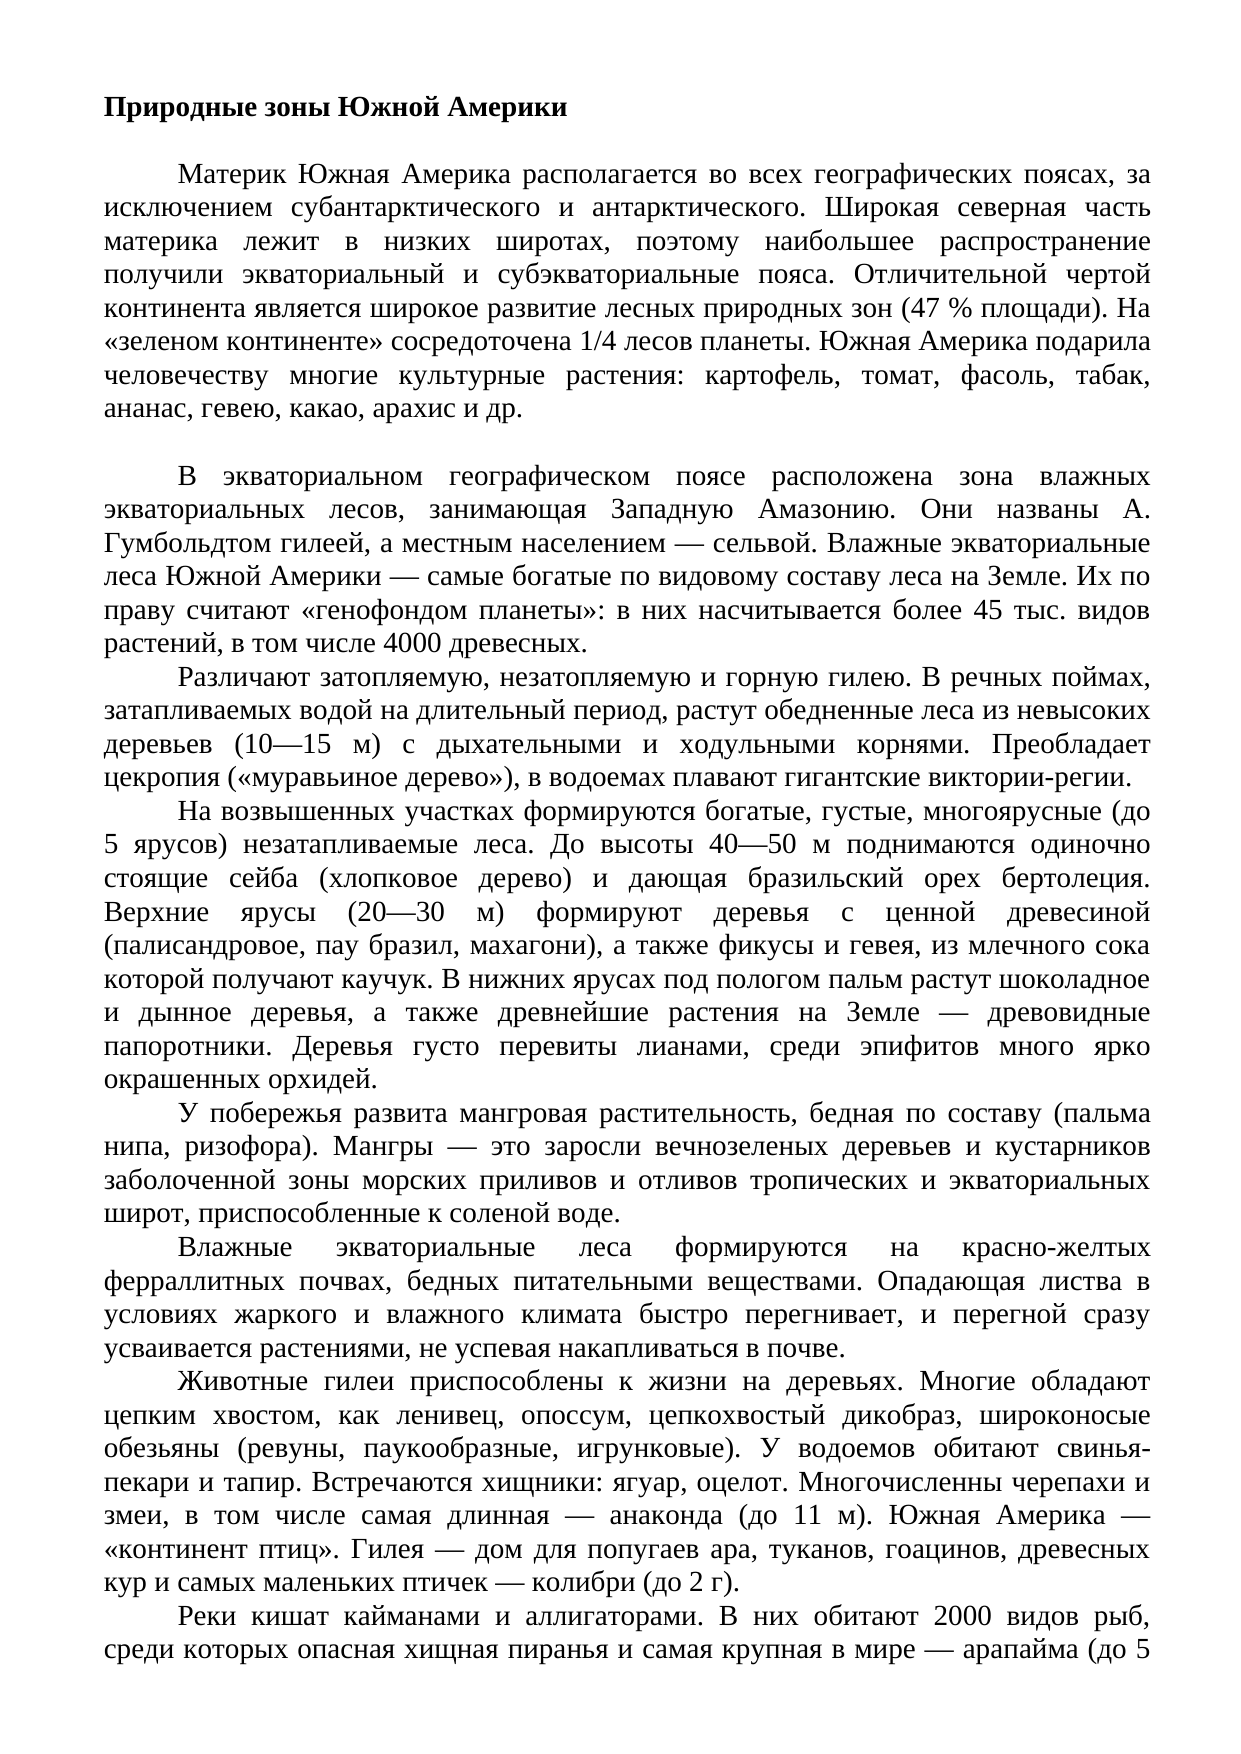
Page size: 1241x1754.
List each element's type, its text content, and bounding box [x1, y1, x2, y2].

text У побережья развита мангровая растительность, бедная по составу (пальма нипа, ризофора). Мангры — это заросли вечнозеленых деревьев и кустарников заболоченной зоны морских приливов и отливов тропических и экваториальных широт, приспособленные к соленой воде. [103, 1095, 1152, 1229]
text На возвышенных участках формируются богатые, густые, многоярусные (до 5 ярусов) незатапливаемые леса. До высоты 40—50 м поднимаются одиночно стоящие сейба (хлопковое дерево) и дающая бразильский орех бертолеция. Верхние ярусы (20—30 м) формируют деревья с ценной древесиной (палисандровое, пау бразил, махагони), а также фикусы и гевея, из млечного сока которой получают каучук. В нижних ярусах под пологом пальм растут шоколадное и дынное деревья, а также древнейшие растения на Земле — древовидные папоротники. Деревья густо перевиты лианами, среди эпифитов много ярко окрашенных орхидей. [103, 793, 1152, 1095]
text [103, 1598, 1152, 1665]
text Природные зоны Южной Америки [103, 89, 1152, 122]
text В экваториальном географическом поясе расположена зона влажных экваториальных лесов, занимающая Западную Амазонию. Они названы А. Гумбольдтом гилеей, а местным населением — сельвой. Влажные экваториальные леса Южной Америки — самые богатые по видовому составу леса на Земле. Их по праву считают «генофондом планеты»: в них насчитывается более 45 тыс. видов растений, в том числе 4000 древесных. [103, 458, 1152, 659]
text Материк Южная Америка располагается во всех географических поясах, за исключением субантарктического и антарктического. Широкая северная часть материка лежит в низких широтах, поэтому наибольшее распространение получили экваториальный и субэкваториальные пояса. Отличительной чертой континента является широкое развитие лесных природных зон (47 % площади). На «зеленом континенте» сосредоточена 1/4 лесов планеты. Южная Америка подарила человечеству многие культурные растения: картофель, томат, фасоль, табак, ананас, гевею, какао, арахис и др. [103, 156, 1152, 424]
text Влажные экваториальные леса формируются на красно-желтых ферраллитных почвах, бедных питательными веществами. Опадающая листва в условиях жаркого и влажного климата быстро перегнивает, и перегной сразу усваивается растениями, не успевая накапливаться в почве. [103, 1229, 1152, 1363]
text Животные гилеи приспособлены к жизни на деревьях. Многие обладают цепким хвостом, как ленивец, опоссум, цепкохвостый дикобраз, широконосые обезьяны (ревуны, паукообразные, игрунковые). У водоемов обитают свинья-пекари и тапир. Встречаются хищники: ягуар, оцелот. Многочисленны черепахи и змеи, в том числе самая длинная — анаконда (до 11 м). Южная Америка — «континент птиц». Гилея — дом для попугаев ара, туканов, гоацинов, древесных кур и самых маленьких птичек — колибри (до 2 г). [103, 1363, 1152, 1598]
text Различают затопляемую, незатопляемую и горную гилею. В речных поймах, затапливаемых водой на длительный период, растут обедненные леса из невысоких деревьев (10—15 м) с дыхательными и ходульными корнями. Преобладает цекропия («муравьиное дерево»), в водоемах плавают гигантские виктории-регии. [103, 659, 1152, 793]
